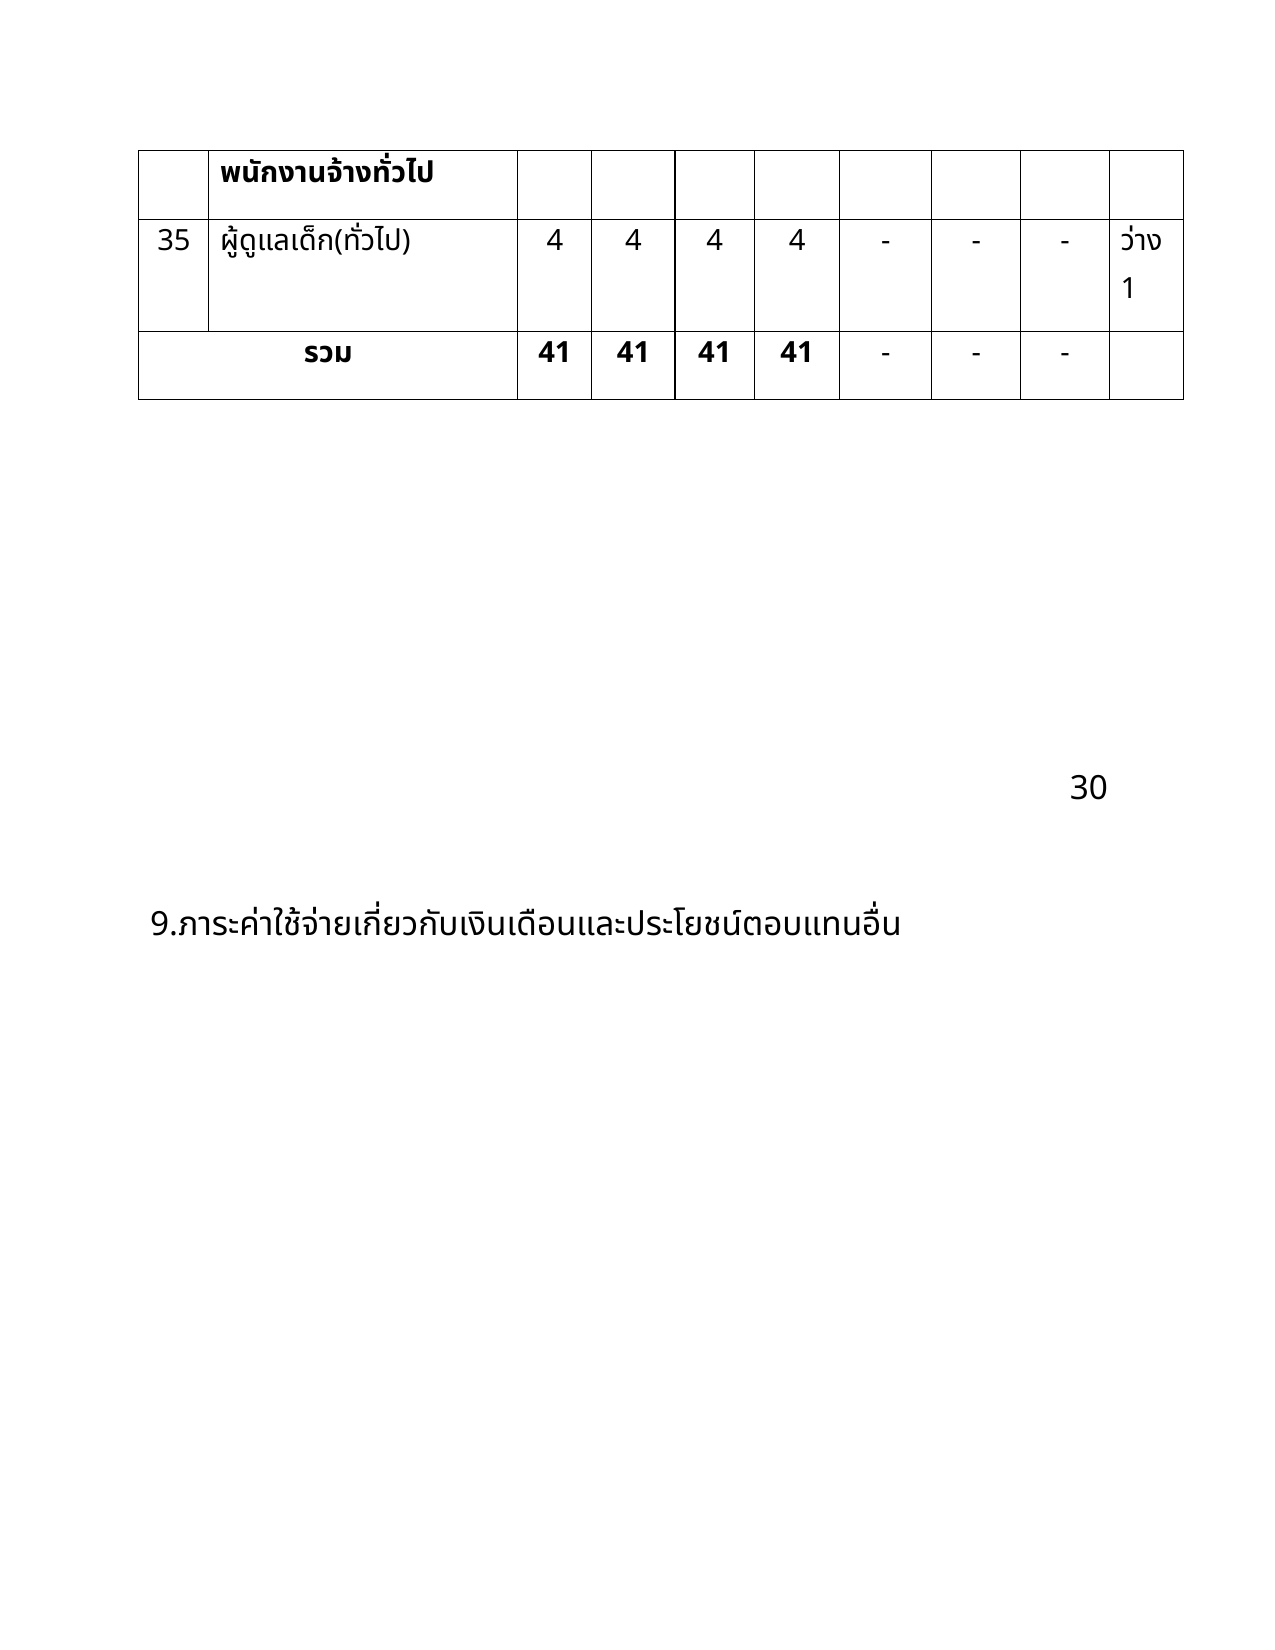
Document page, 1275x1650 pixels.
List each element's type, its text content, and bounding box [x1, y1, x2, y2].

table_cell ว่าง 1 [1110, 220, 1183, 331]
text 30 [150, 764, 1107, 809]
table_cell 35 [139, 220, 208, 331]
table_cell 41 [755, 332, 839, 399]
table_cell - [840, 220, 931, 331]
table_cell - [840, 332, 931, 399]
table_cell พนักงานจ้างทั่วไป [209, 151, 517, 218]
table_cell [592, 151, 674, 218]
table_cell [840, 151, 931, 218]
table_cell รวม [139, 332, 517, 399]
table_cell [1110, 151, 1183, 218]
text 9.ภาระค่าใช้จ่ายเกี่ยวกับเงินเดือนและประโยชน์ตอบแทนอื่น [150, 900, 1107, 951]
table_cell 41 [518, 332, 591, 399]
table_cell - [932, 220, 1020, 331]
table_cell 4 [518, 220, 591, 331]
table_cell 4 [676, 220, 754, 331]
table_cell [139, 151, 208, 218]
table_cell 4 [755, 220, 839, 331]
table_cell [932, 151, 1020, 218]
table_cell [755, 151, 839, 218]
table_cell [518, 151, 591, 218]
table_cell - [932, 332, 1020, 399]
table_cell ผู้ดูแลเด็ก(ทั่วไป) [209, 220, 517, 331]
table_cell - [1021, 332, 1109, 399]
table_cell 41 [676, 332, 754, 399]
table_cell [1021, 151, 1109, 218]
table_cell [676, 151, 754, 218]
table_cell 4 [592, 220, 674, 331]
table_cell 41 [592, 332, 674, 399]
table_cell [1110, 332, 1183, 399]
table_cell - [1021, 220, 1109, 331]
